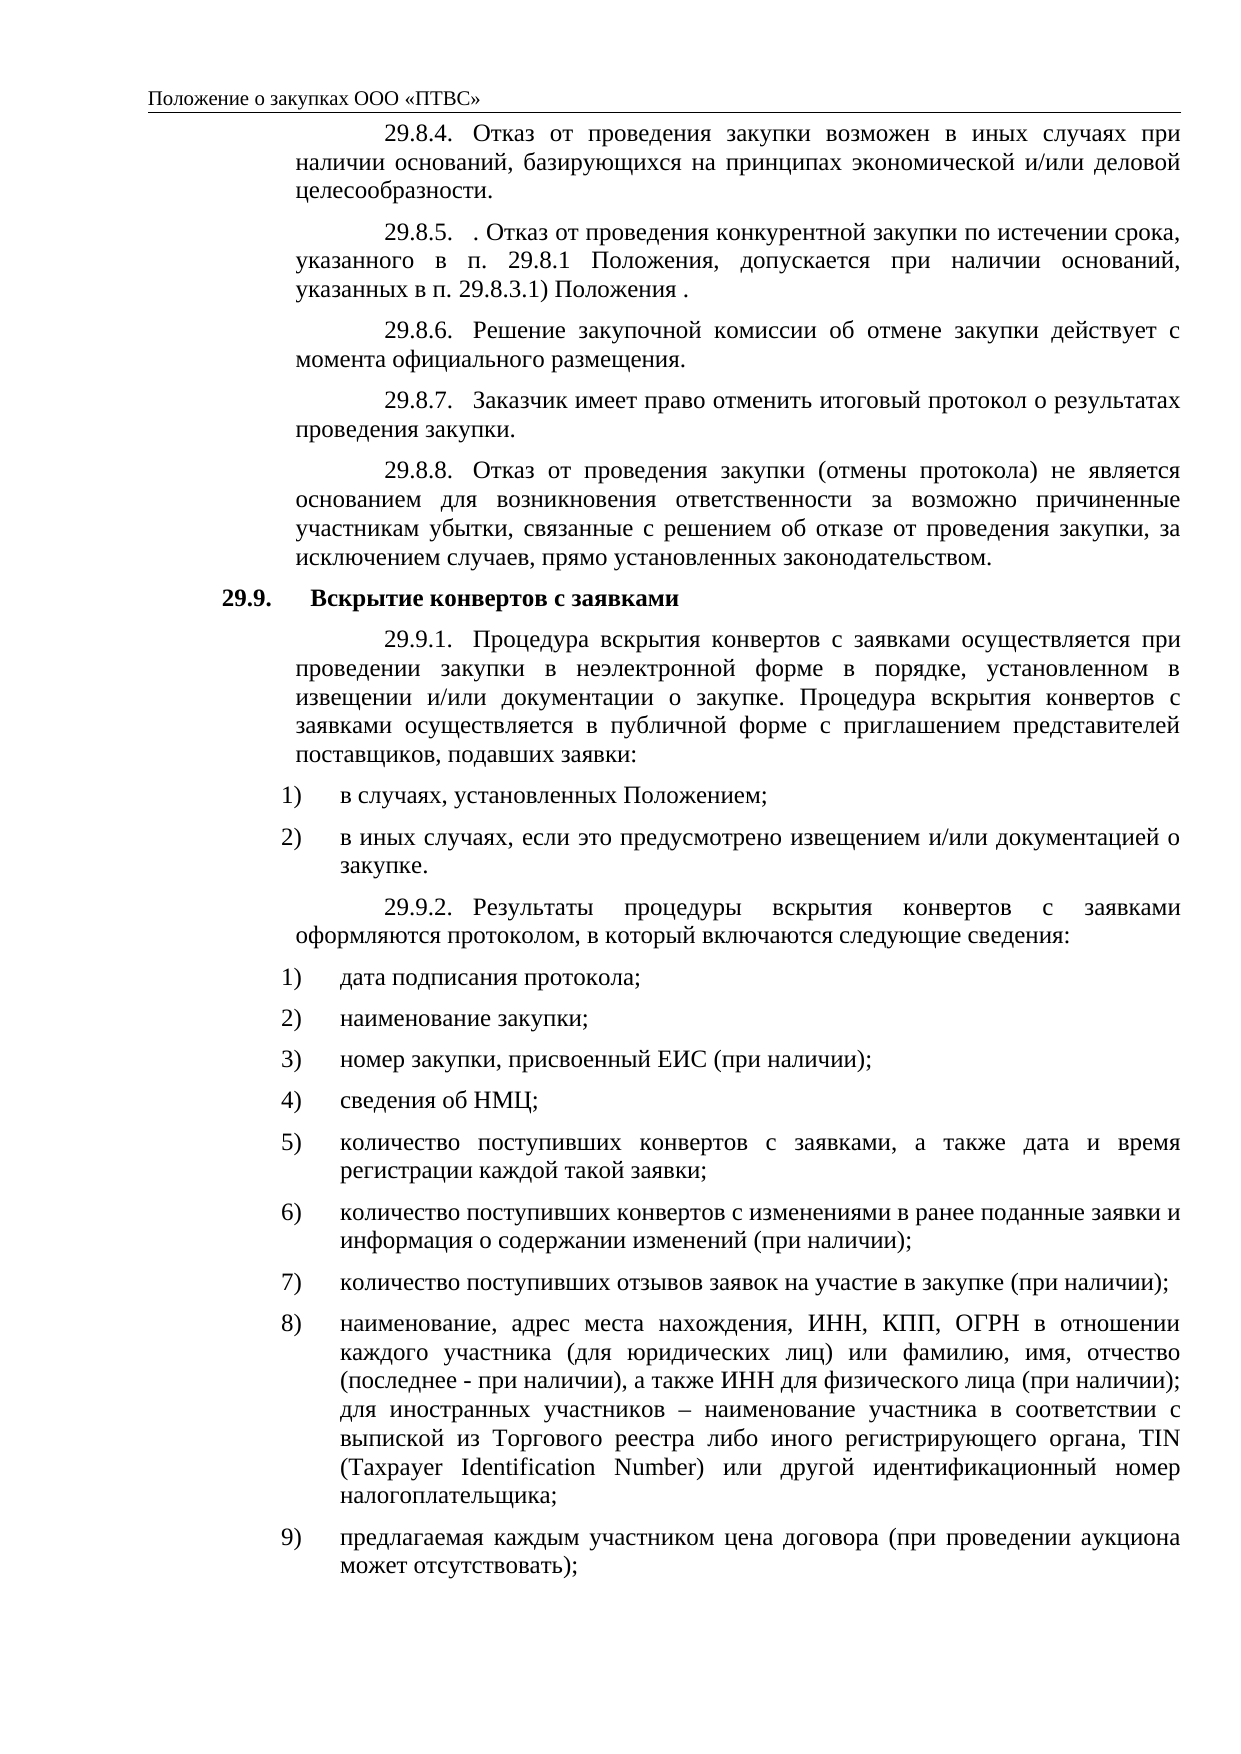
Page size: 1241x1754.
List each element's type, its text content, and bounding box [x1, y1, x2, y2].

text Заказчик имеет право отменить итоговый протокол о результатах проведения закупки. [295, 386, 1181, 443]
text предлагаемая каждым участником цена договора (при проведении аукциона может отсутствовать); [281, 1522, 1181, 1579]
text наименование, адрес места нахождения, ИНН, КПП, ОГРН в отношении каждого участника (для юридических лиц) или фамилию, имя, отчество (последнее - при наличии), а также ИНН для физического лица (при наличии); для иностранных участников – наименование участника в соответствии с выпиской из Торгового реестра либо иного регистрирующего органа, TIN (Taxpayer Identification Number) или другой идентификационный номер налогоплательщика; [281, 1308, 1181, 1509]
text дата подписания протокола; [281, 962, 1181, 991]
text Отказ от проведения закупки возможен в иных случаях при наличии оснований, базирующихся на принципах экономической и/или деловой целесообразности. [295, 118, 1181, 204]
text в случаях, установленных Положением; [281, 781, 1181, 809]
text в иных случаях, если это предусмотрено извещением и/или документацией о закупке. [281, 822, 1181, 879]
text . Отказ от проведения конкурентной закупки по истечении срока, указанного в п. 29.8.1 Положения, допускается при наличии оснований, указанных в п. 29.8.3.1) Положения . [295, 217, 1181, 303]
text номер закупки, присвоенный ЕИС (при наличии); [281, 1044, 1181, 1073]
text сведения об НМЦ; [281, 1086, 1181, 1114]
text наименование закупки; [281, 1003, 1181, 1032]
text Решение закупочной комиссии об отмене закупки действует с момента официального размещения. [295, 316, 1181, 373]
text Отказ от проведения закупки (отмены протокола) не является основанием для возникновения ответственности за возможно причиненные участникам убытки, связанные с решением об отказе от проведения закупки, за исключением случаев, прямо установленных законодательством. [295, 456, 1181, 571]
text количество поступивших конвертов с заявками, а также дата и время регистрации каждой такой заявки; [281, 1127, 1181, 1184]
text количество поступивших отзывов заявок на участие в закупке (при наличии); [281, 1267, 1181, 1296]
text количество поступивших конвертов с изменениями в ранее поданные заявки и информация о содержании изменений (при наличии); [281, 1197, 1181, 1254]
text Результаты процедуры вскрытия конвертов с заявками оформляются протоколом, в который включаются следующие сведения: [295, 892, 1181, 949]
text Вскрытие конвертов с заявками [133, 583, 1181, 612]
text Процедура вскрытия конвертов с заявками осуществляется при проведении закупки в неэлектронной форме в порядке, установленном в извещении и/или документации о закупке. Процедура вскрытия конвертов с заявками осуществляется в публичной форме с приглашением представителей поставщиков, подавших заявки: [295, 624, 1181, 768]
